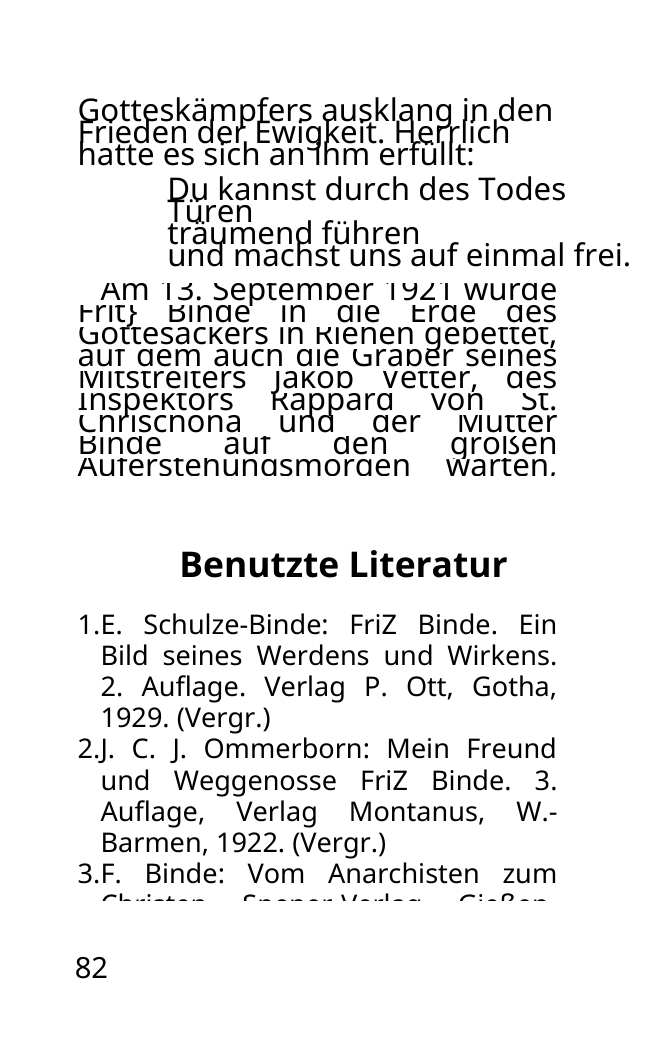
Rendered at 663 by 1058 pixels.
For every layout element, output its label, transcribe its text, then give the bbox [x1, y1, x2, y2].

text Du kannst durch des Todes Türen [167, 183, 656, 227]
text träumend führen [299, 227, 656, 249]
text Am 13. September 1921 wurde Frit} Binde in die Erde des Gottesackers in Riehen gebettet, auf dem auch die Gräber seines Mitstreiters Jakob Vetter, des Inspektors Rappard von St. Chrischona und der Mutter Binde auf den großen Auferstehungsmorgen warten, warten auf die herrliche Vollendung der Gemeinde des Lammes: [77, 283, 558, 475]
text Gotteskämpfers ausklang in den Frieden der Ewigkeit. Herrlich hatte es sich an ihm erfüllt: [77, 104, 558, 170]
list E. Schulze-Binde: FriZ Binde. Ein Bild seines Werdens und Wirkens. 2. Auflage. Verlag P. Ott, Gotha, 1929. (Vergr.) [77, 610, 558, 734]
text träumend führen [167, 227, 219, 249]
text träumend führen [222, 227, 300, 249]
text 82 [74, 955, 108, 984]
subtitle Benutzte Literatur [32, 549, 656, 584]
text und machst uns auf einmal frei. [167, 249, 656, 271]
list J. C. J. Ommerborn: Mein Freund und Weggenosse FriZ Binde. 3. Auflage, Verlag Montanus, W.-Barmen, 1922. (Vergr.) [77, 734, 558, 858]
list F. Binde: Vom Anarchisten zum Christen. Spener-Verlag, Gießen-Basel, Neuauflage 1933. [77, 858, 558, 901]
